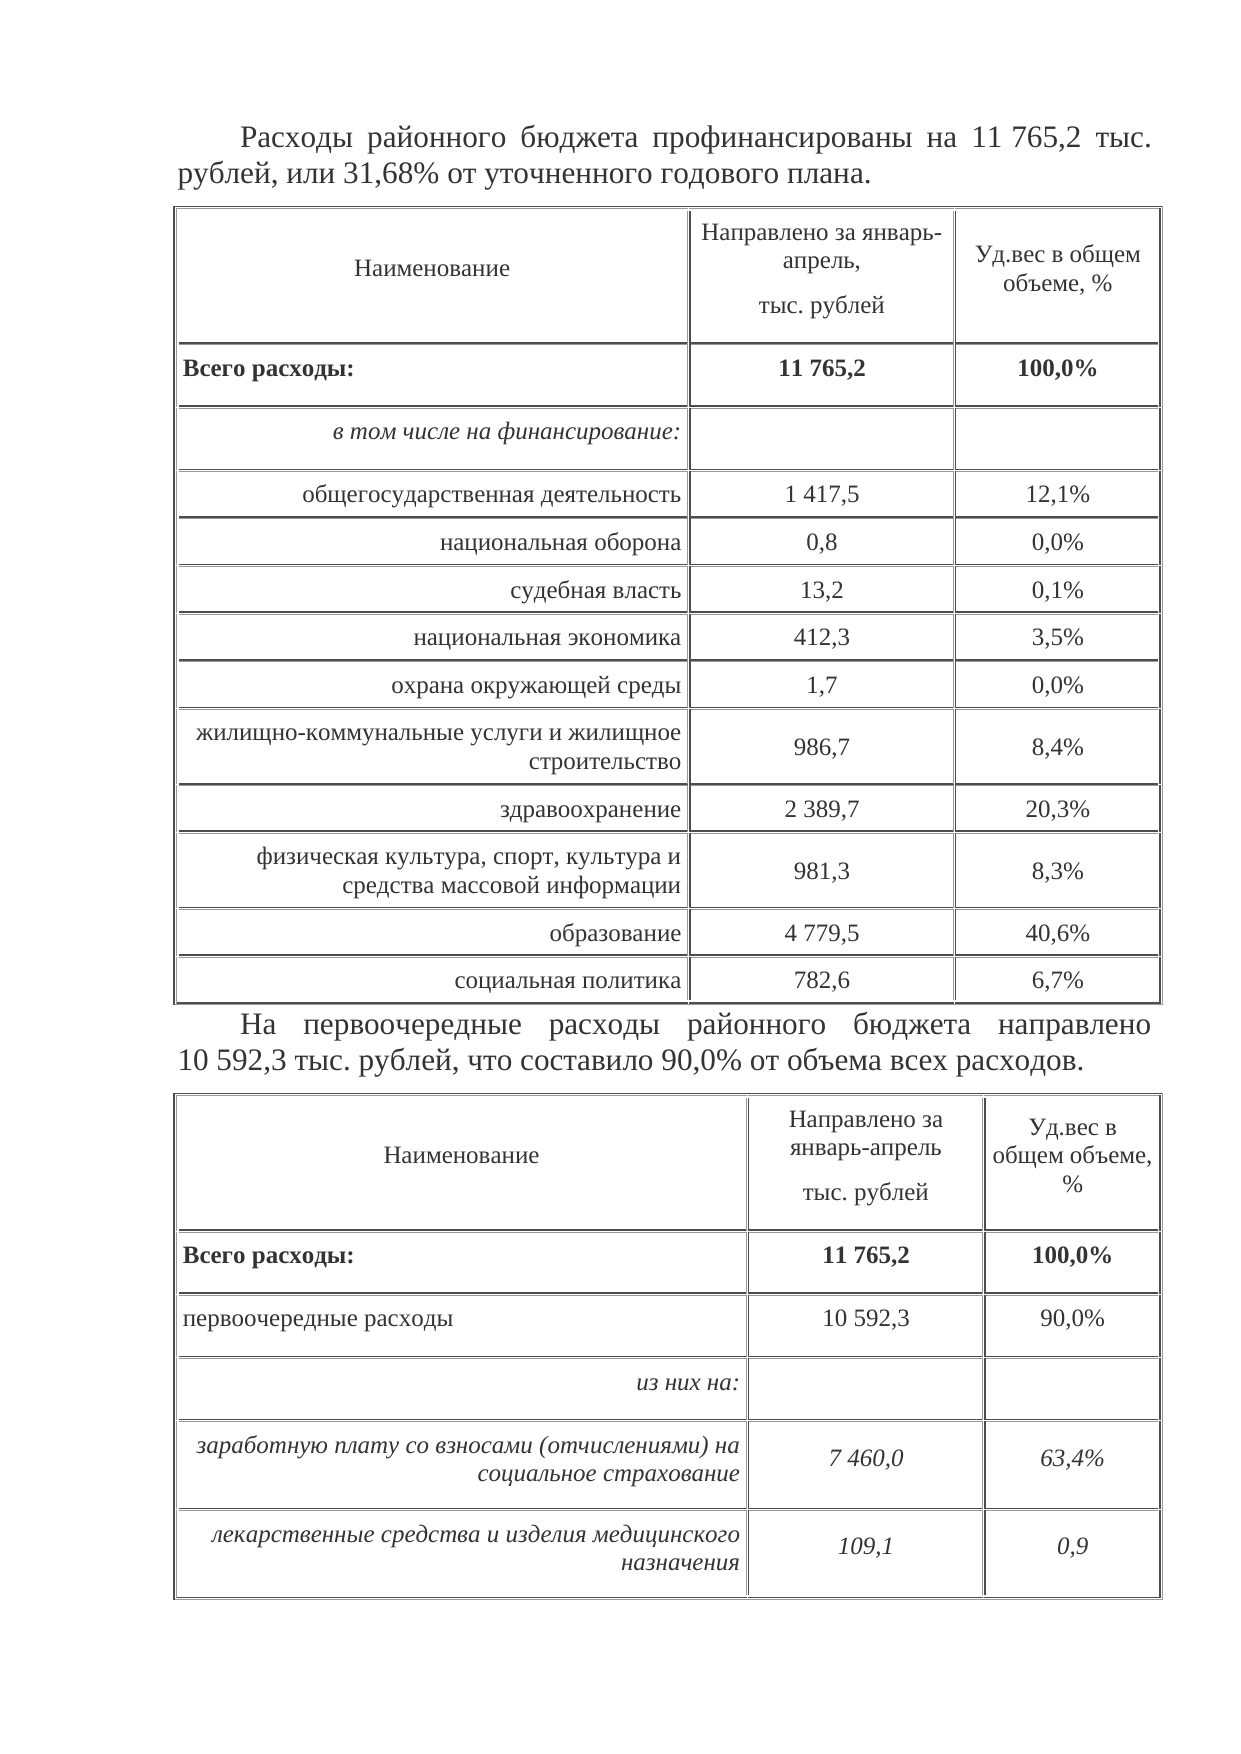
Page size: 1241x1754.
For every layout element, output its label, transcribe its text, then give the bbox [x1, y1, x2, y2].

table_cell 1,7 [691, 662, 953, 706]
table_header Направлено за январь-апрель тыс. рублей [748, 1094, 984, 1229]
table_cell здравоохранение [175, 783, 687, 830]
table_cell 1 417,5 [691, 472, 953, 516]
table_cell образование [175, 907, 689, 954]
table_cell 2 389,7 [691, 786, 953, 830]
table_cell 0,0% [956, 516, 1159, 564]
table_header Уд.вес в общем объеме, % [955, 209, 1159, 342]
table_cell 0,0% [956, 659, 1159, 706]
table_cell 10 592,3 [749, 1296, 982, 1356]
table_cell 11 765,2 [749, 1233, 982, 1292]
table_cell первоочередные расходы [177, 1292, 746, 1356]
table_cell [984, 1356, 1161, 1419]
table_cell в том числе на финансирование: [177, 405, 687, 468]
table_cell заработную плату со взносами (отчислениями) на социальное страхование [175, 1419, 748, 1508]
table_cell судебная власть [175, 564, 689, 611]
table_cell общегосударственная деятельность [177, 469, 687, 516]
table_cell 63,4% [984, 1419, 1161, 1508]
table_cell 0,8 [691, 519, 953, 564]
table_cell жилищно-коммунальные услуги и жилищное строительство [177, 706, 687, 783]
table_cell лекарственные средства и изделия медицинского назначения [175, 1508, 748, 1596]
table_cell 13,2 [691, 567, 953, 611]
table_cell 11 765,2 [691, 345, 953, 405]
table_cell 20,3% [956, 783, 1161, 830]
text На первоочередные расходы районного бюджета направлено 10 592,3 тыс. рублей, что составило 90,0% от объема всех расходов. [177, 1005, 1152, 1077]
table_cell 109,1 [748, 1508, 984, 1596]
table_cell 3,5% [956, 611, 1160, 659]
table_cell национальная экономика [177, 611, 687, 659]
table_cell 8,3% [956, 830, 1160, 907]
table_cell 40,6% [955, 907, 1161, 954]
table_cell охрана окружающей среды [177, 659, 687, 706]
table_cell 6,7% [955, 954, 1160, 1002]
table_cell [956, 405, 1160, 468]
table_cell 90,0% [986, 1292, 1160, 1356]
table_cell 8,4% [956, 706, 1160, 783]
table_cell 12,1% [956, 469, 1160, 516]
table_cell Всего расходы: [177, 342, 687, 405]
table_cell 0,9 [984, 1508, 1161, 1596]
table_cell 981,3 [691, 834, 953, 907]
table_cell Всего расходы: [177, 1229, 746, 1292]
table_cell национальная оборона [177, 516, 687, 564]
table_header Уд.вес в общем объеме, % [984, 1096, 1159, 1229]
table_cell 782,6 [689, 958, 954, 1002]
table_cell 4 779,5 [691, 910, 953, 954]
table_header Наименование [175, 207, 689, 342]
table_cell [691, 409, 953, 468]
table_cell 412,3 [691, 615, 953, 659]
table_header Наименование [177, 1096, 748, 1229]
table_cell 7 460,0 [749, 1422, 982, 1508]
table_cell социальная политика [177, 954, 689, 1002]
table_cell из них на: [175, 1356, 748, 1419]
table_cell 100,0% [956, 342, 1159, 405]
table_cell физическая культура, спорт, культура и средства массовой информации [177, 830, 687, 907]
table_cell 0,1% [955, 564, 1161, 611]
table_cell 100,0% [986, 1229, 1160, 1292]
text Расходы районного бюджета профинансированы на 11 765,2 тыс. рублей, или 31,68% от уточненного годового плана. [177, 118, 1152, 190]
table_header Направлено за январь-апрель, тыс. рублей [689, 209, 954, 342]
table_cell 986,7 [691, 710, 953, 783]
table_cell [749, 1359, 982, 1419]
